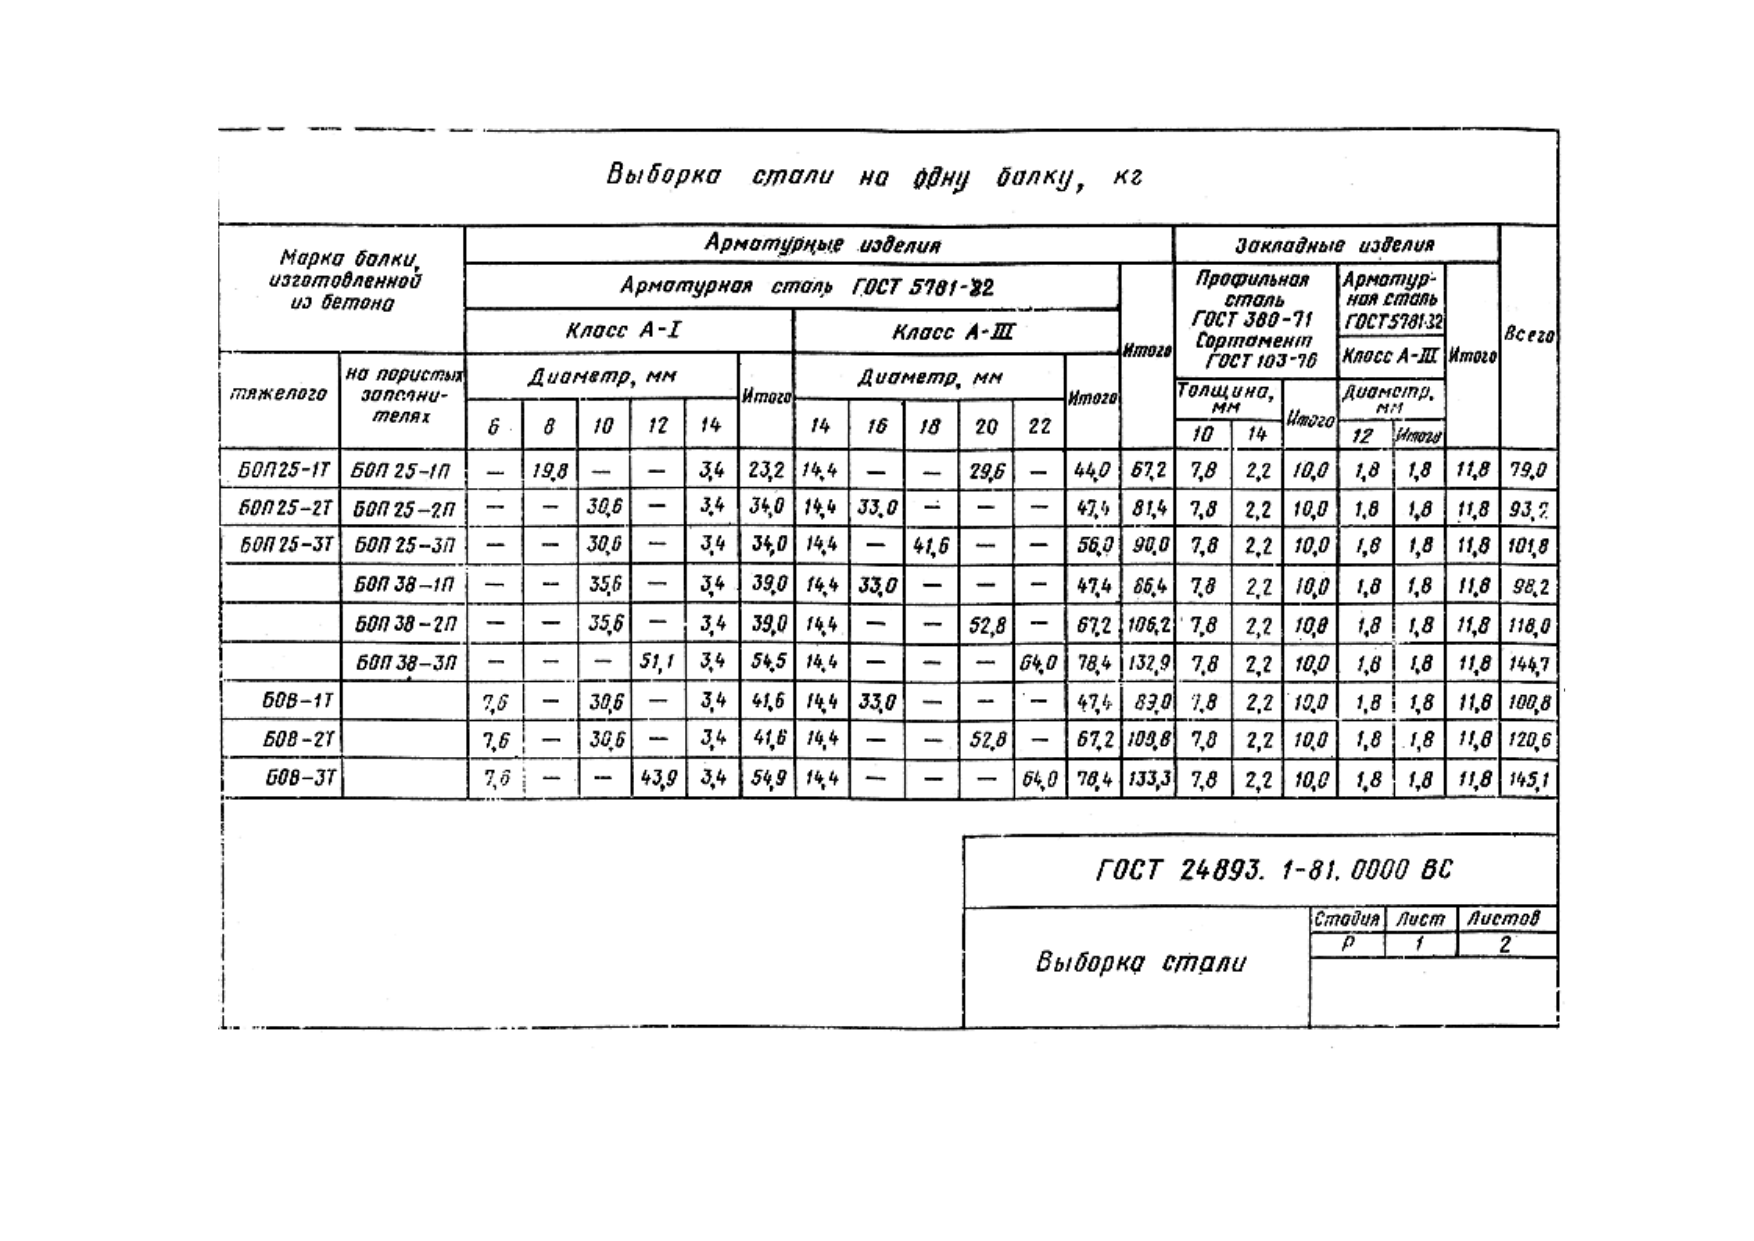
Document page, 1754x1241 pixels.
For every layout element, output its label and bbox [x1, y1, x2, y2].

picture [218, 118, 1566, 1050]
